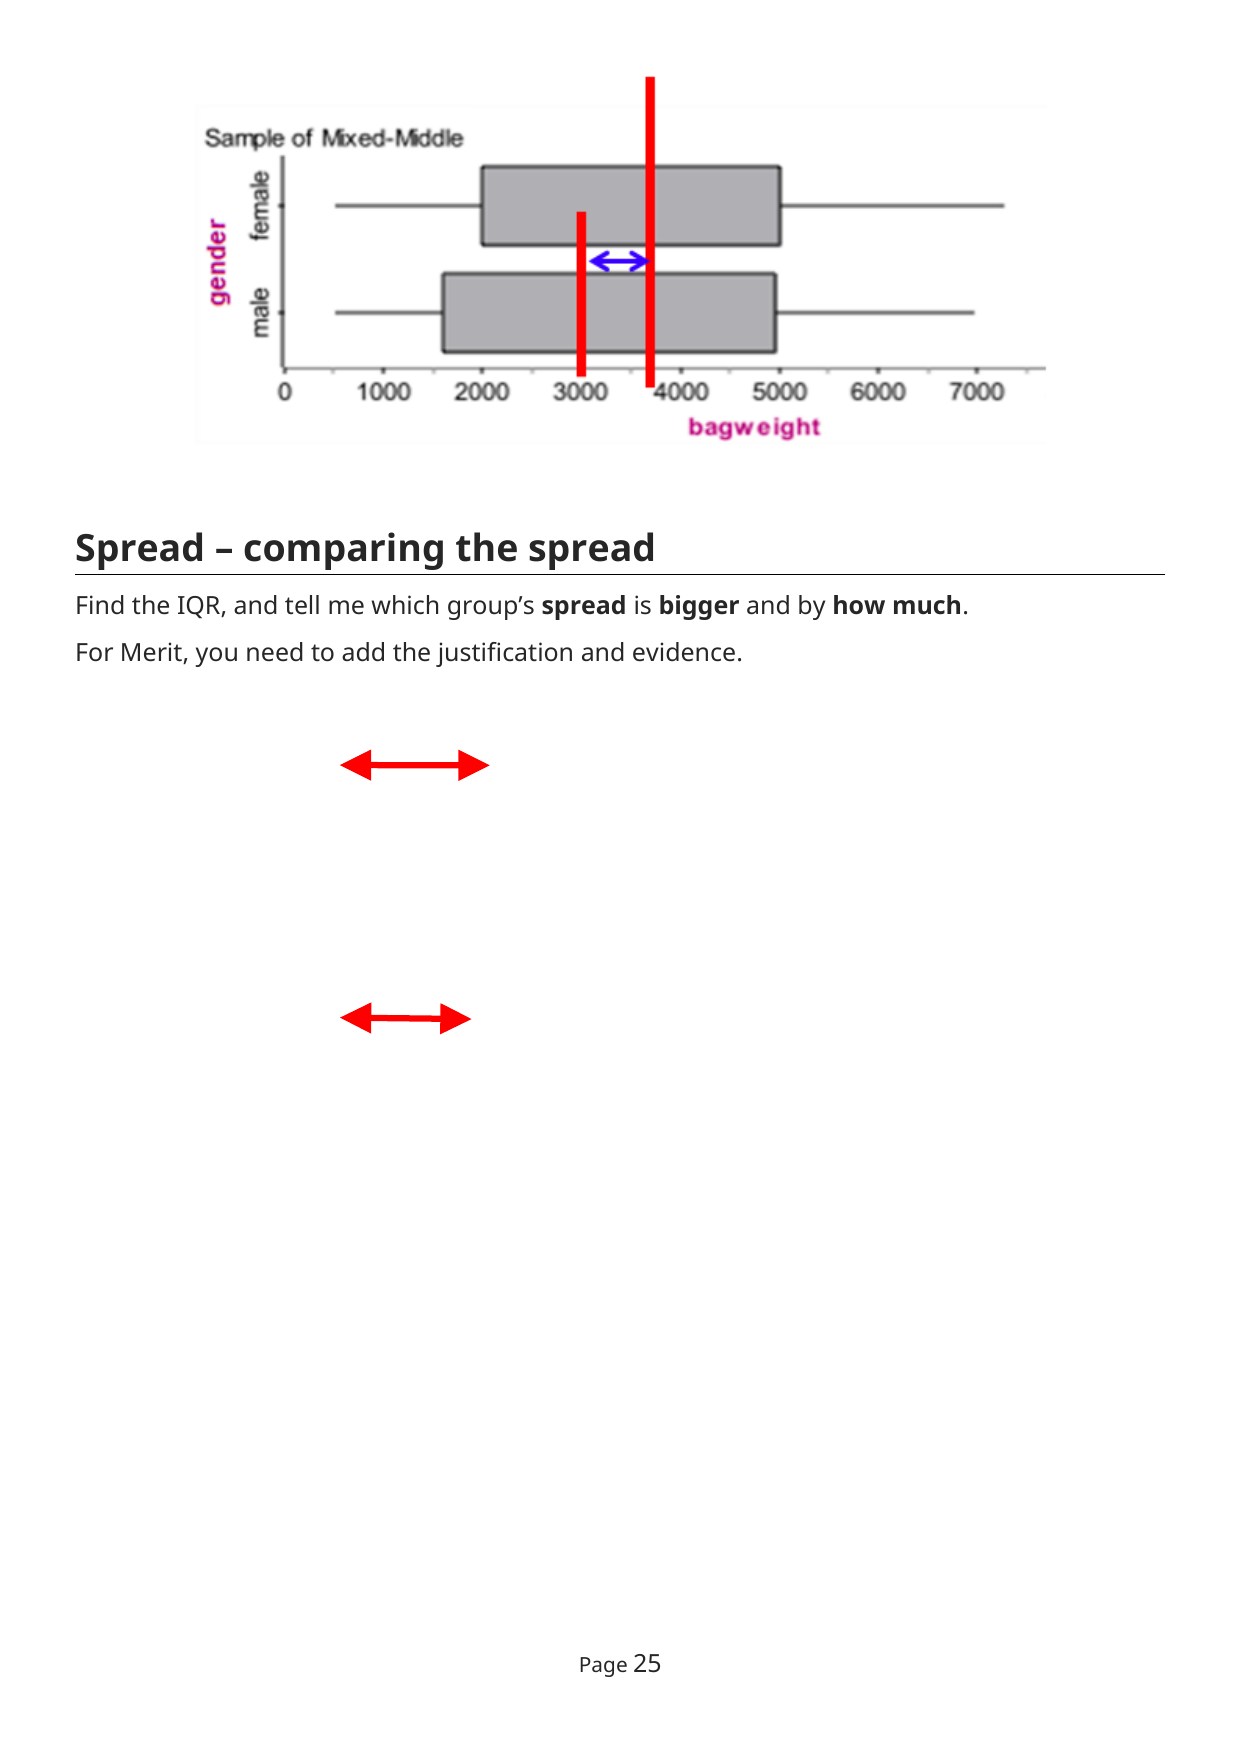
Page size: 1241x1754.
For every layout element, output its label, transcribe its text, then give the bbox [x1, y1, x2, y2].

subtitle Spread – comparing the spread [75, 521, 1165, 574]
picture [186, 75, 1054, 449]
text Find the IQR, and tell me which group’s spread is bigger and by how much. [75, 588, 1165, 622]
text For Merit, you need to add the justification and evidence. [75, 634, 1165, 668]
